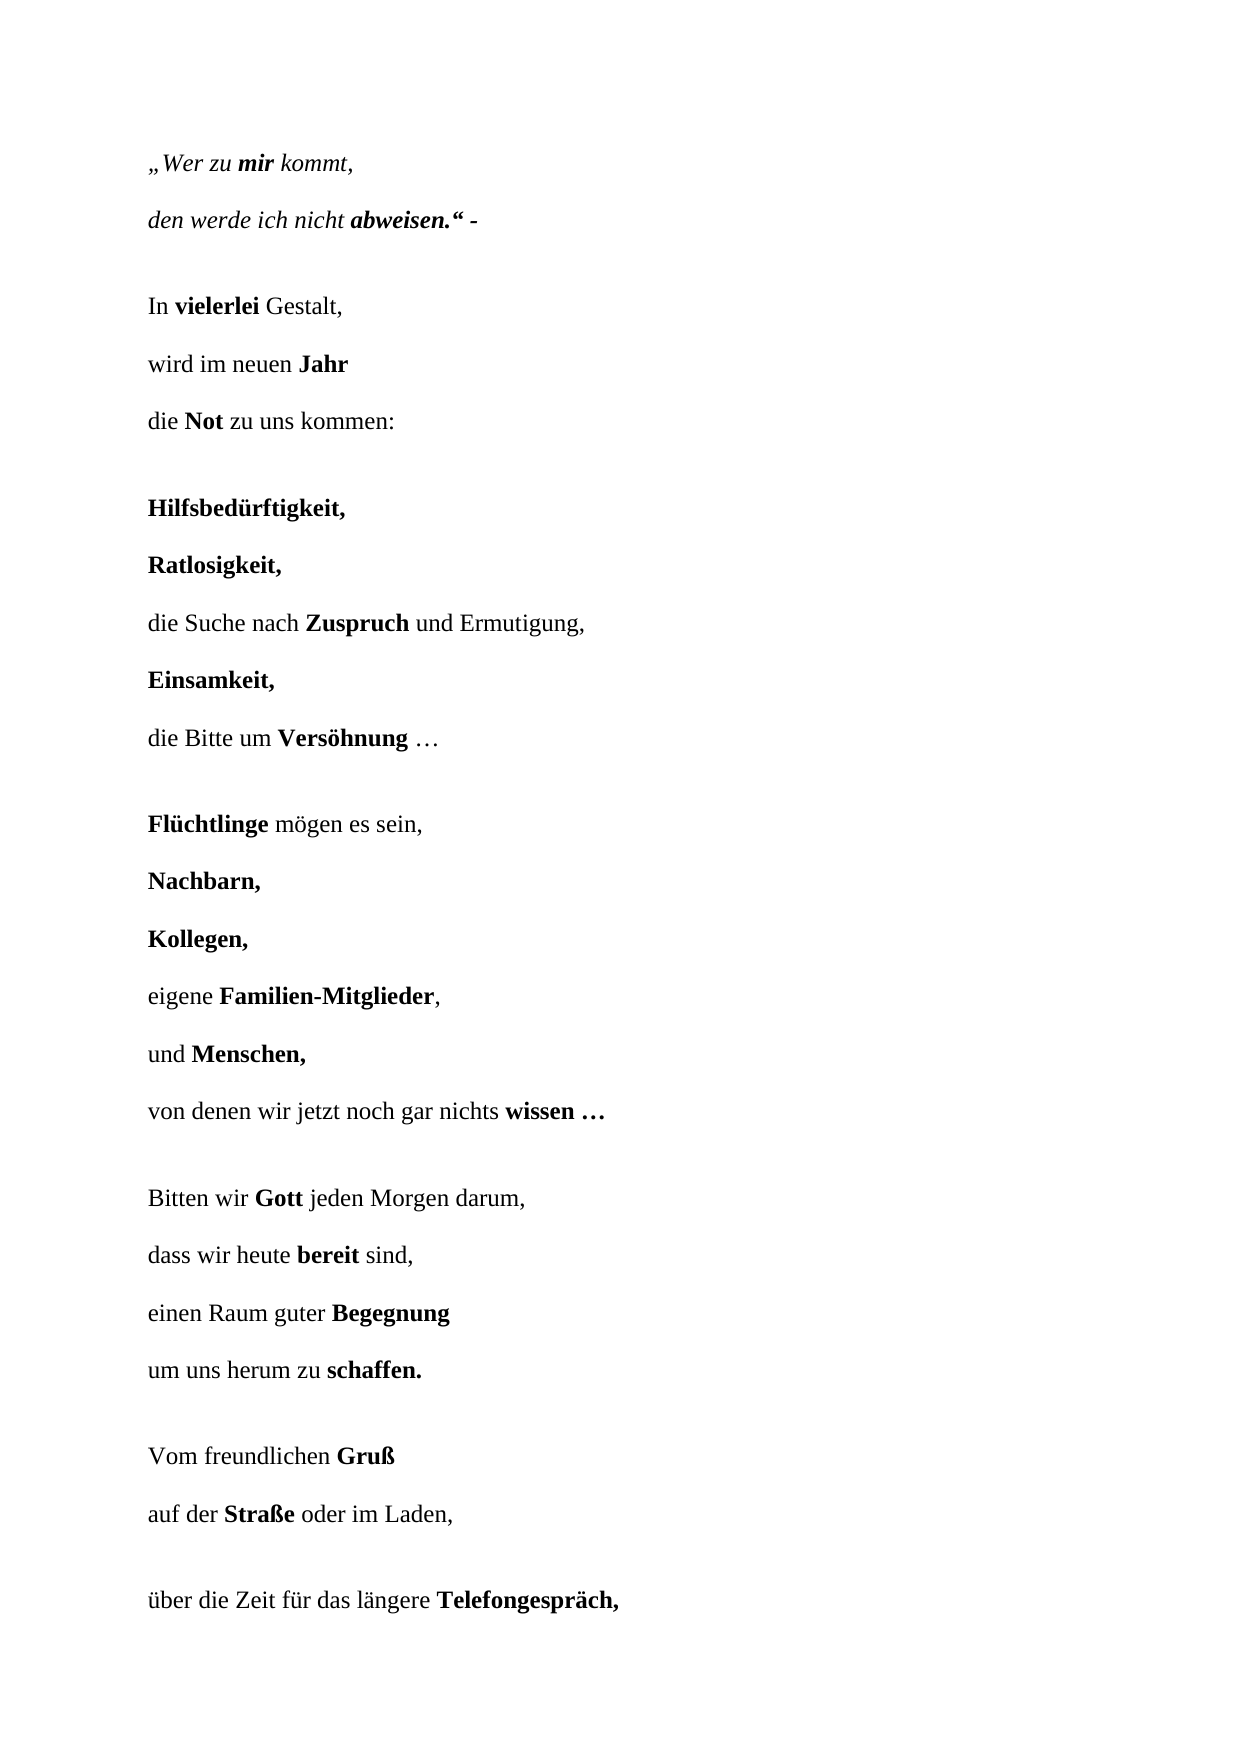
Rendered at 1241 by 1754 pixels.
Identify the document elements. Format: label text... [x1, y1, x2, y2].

text Kollegen, [148, 924, 1093, 953]
text Vom freundlichen Gruß [148, 1441, 1093, 1470]
text von denen wir jetzt noch gar nichts wissen … [148, 1096, 1093, 1125]
text „Wer zu mir kommt, [148, 148, 1093, 176]
text eigene Familien-Mitglieder, [148, 981, 1093, 1010]
text Nachbarn, [148, 866, 1093, 895]
text den werde ich nicht abweisen.“ - [148, 205, 1093, 234]
text auf der Straße oder im Laden, [148, 1499, 1093, 1528]
text um uns herum zu schaffen. [148, 1355, 1093, 1384]
text einen Raum guter Begegnung [148, 1298, 1093, 1326]
text und Menschen, [148, 1039, 1093, 1068]
text Einsamkeit, [148, 665, 1093, 694]
text über die Zeit für das längere Telefongespräch, [148, 1585, 1093, 1614]
text In vielerlei Gestalt, [148, 291, 1093, 320]
text die Suche nach Zuspruch und Ermutigung, [148, 608, 1093, 636]
text wird im neuen Jahr [148, 349, 1093, 378]
text Bitten wir Gott jeden Morgen darum, [148, 1183, 1093, 1211]
text die Not zu uns kommen: [148, 406, 1093, 435]
text Ratlosigkeit, [148, 550, 1093, 579]
text die Bitte um Versöhnung … [148, 723, 1093, 751]
text Flüchtlinge mögen es sein, [148, 809, 1093, 838]
text dass wir heute bereit sind, [148, 1240, 1093, 1269]
text Hilfsbedürftigkeit, [148, 493, 1093, 521]
